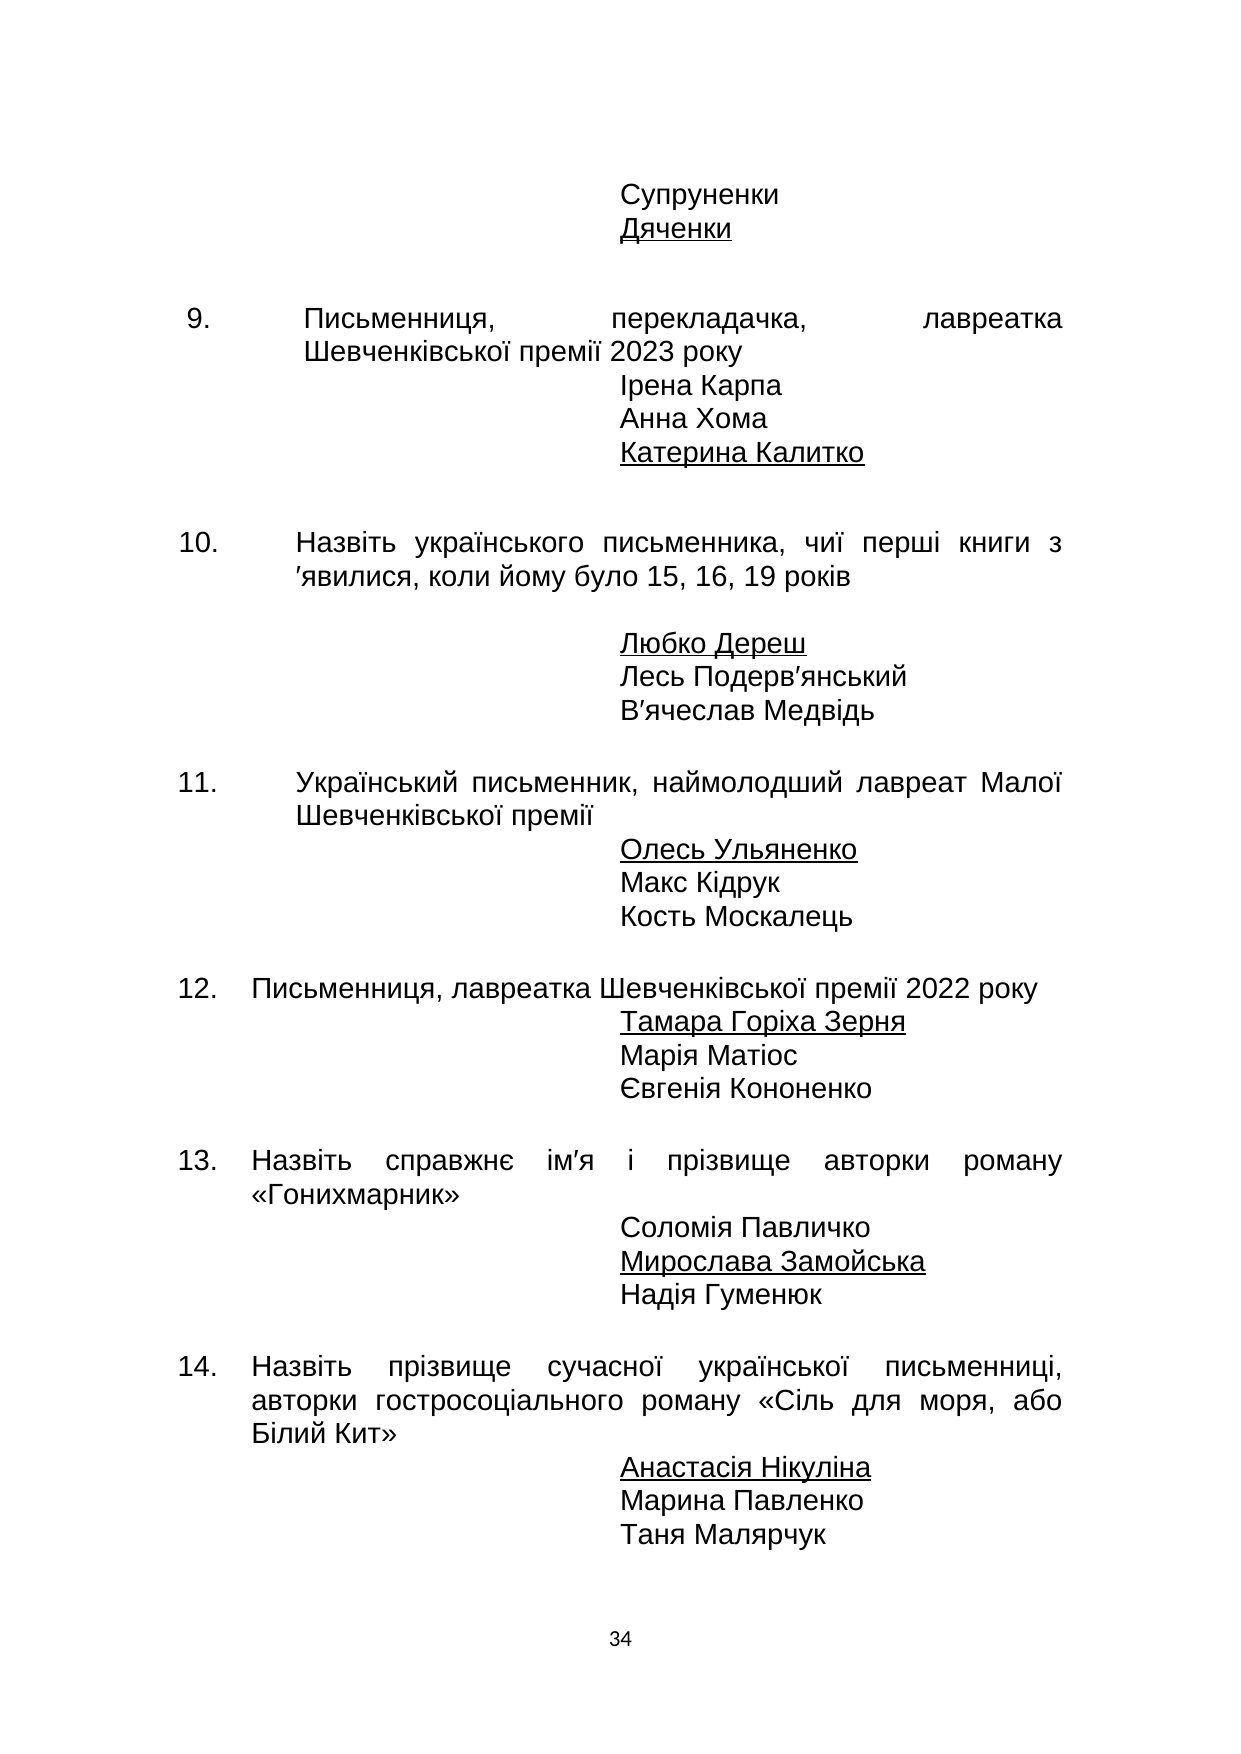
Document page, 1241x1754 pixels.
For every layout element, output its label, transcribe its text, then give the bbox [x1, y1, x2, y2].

text Анна Хома [546, 401, 1063, 435]
text 11. Український письменник, наймолодший лавреат Малої Шевченківської премії [177, 765, 1063, 832]
text Анастасія Нікуліна [546, 1450, 1063, 1483]
text Дяченки [620, 211, 1063, 244]
text Катерина Калитко [546, 435, 1063, 468]
text Марія Матіос [546, 1038, 1063, 1071]
text Кость Москалець [590, 899, 1063, 932]
text В′ячеслав Медвідь [546, 693, 1063, 726]
text 14. Назвіть прізвище сучасної української письменниці, авторки гостросоціального роману «Сіль для моря, або Білий Кит» [177, 1349, 1063, 1450]
text Соломія Павличко [546, 1210, 1063, 1244]
text Олесь Ульяненко [590, 832, 1063, 865]
text Тамара Горіха Зерня [546, 1004, 1063, 1038]
text Лесь Подерв′янський [546, 659, 1063, 693]
text Супруненки [546, 177, 1063, 211]
list Письменниця, перекладачка, лавреатка Шевченківської премії 2023 року [186, 301, 1063, 368]
text Любко Дереш [546, 626, 1063, 659]
list Назвіть українського письменника, чиї перші книги з′явилися, коли йому було 15, 16, 19 років [178, 525, 1063, 626]
text Євгенія Кононенко [546, 1071, 1063, 1105]
text Ірена Карпа [546, 368, 1063, 401]
text Надія Гуменюк [546, 1277, 1063, 1311]
text Мирослава Замойська [546, 1244, 1063, 1277]
text 12. Письменниця, лавреатка Шевченківської премії 2022 року [177, 971, 1063, 1004]
text Макс Кідрук [561, 865, 1063, 899]
text Таня Малярчук [546, 1517, 1063, 1551]
text 13. Назвіть справжнє ім′я і прізвище авторки роману «Гонихмарник» [177, 1143, 1063, 1210]
text Марина Павленко [546, 1483, 1063, 1517]
